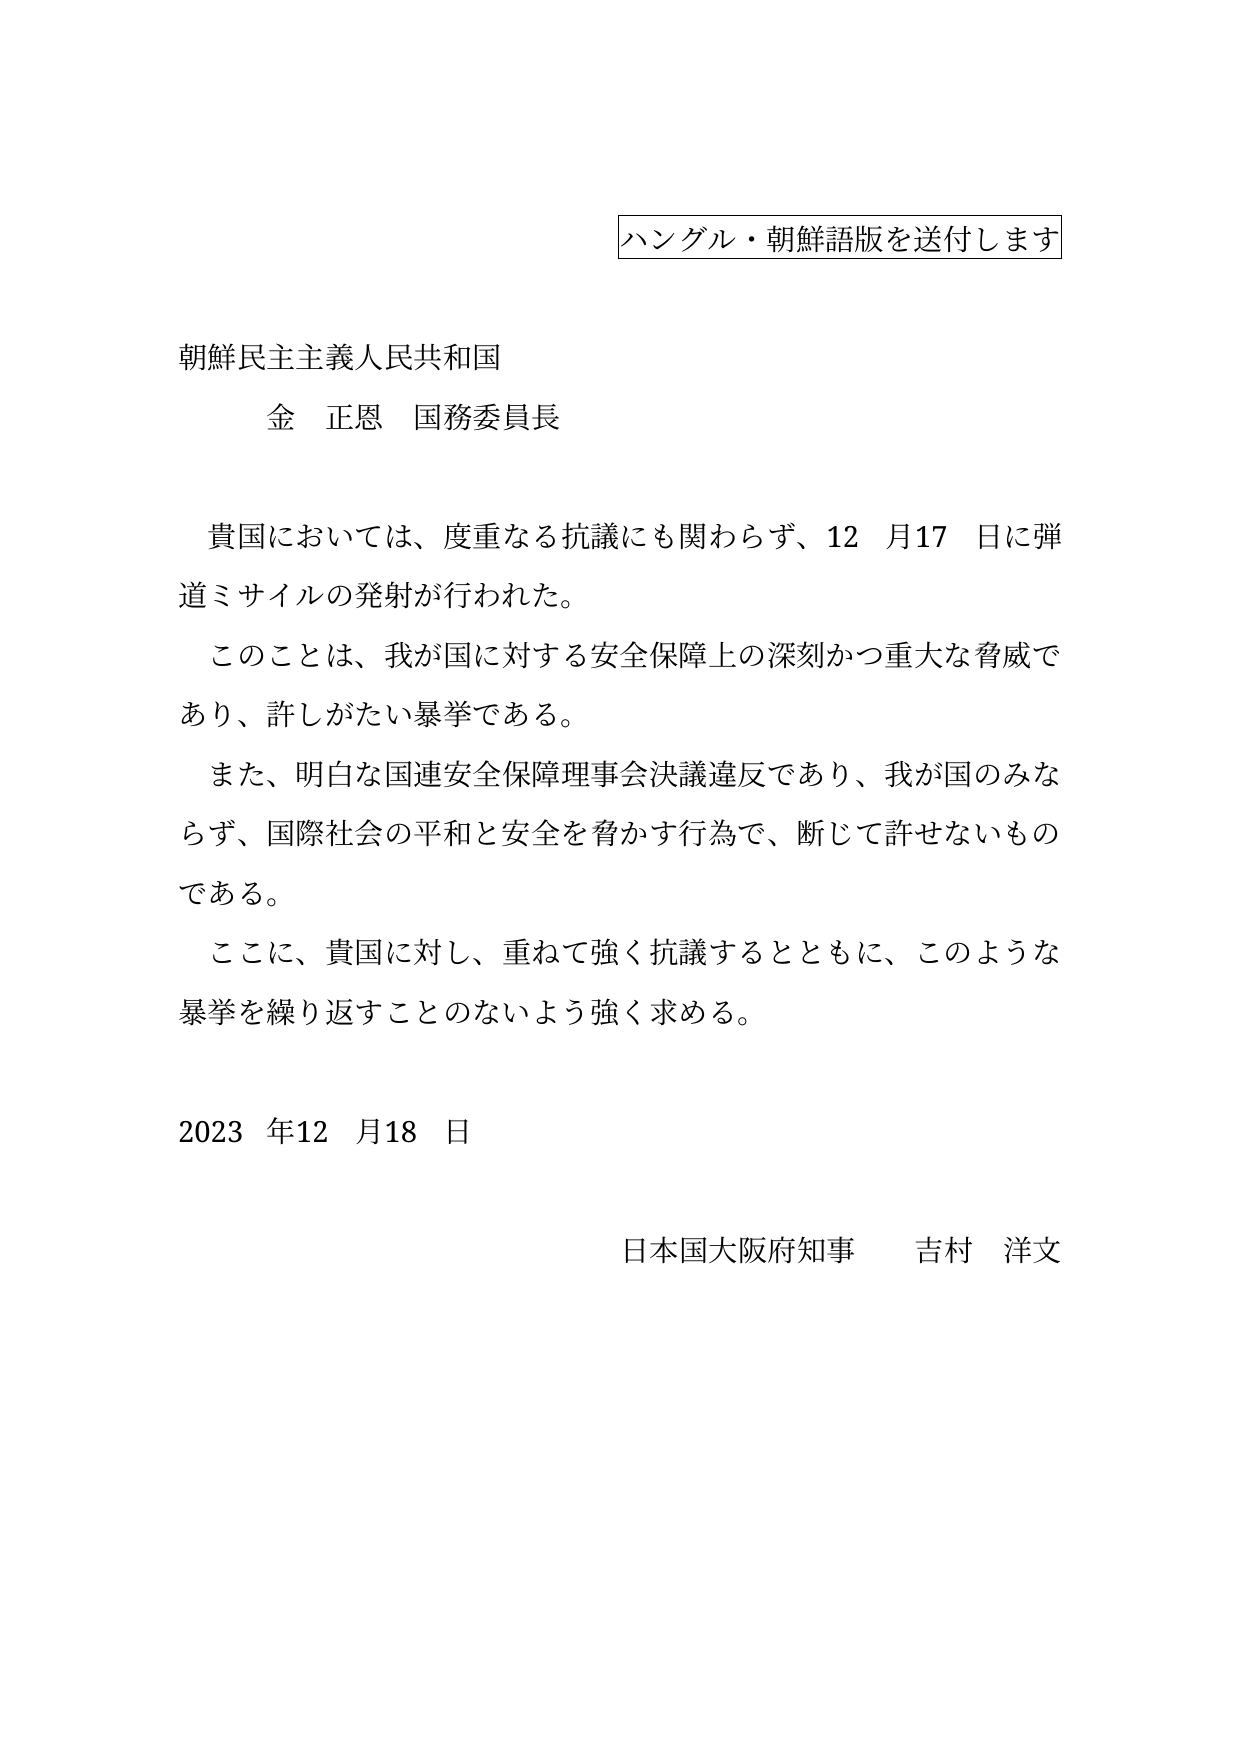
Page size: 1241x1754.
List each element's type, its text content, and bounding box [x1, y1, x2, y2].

text 朝鮮民主主義人民共和国 [178, 327, 1062, 386]
text 金 正恩 国務委員長 [178, 386, 1062, 446]
text このことは、我が国に対する安全保障上の深刻かつ重大な脅威であり、許しがたい暴挙である。 [178, 624, 1062, 743]
list 貴国においては、度重なる抗議にも関わらず、12月17日に弾道ミサイルの発射が行われた。 [163, 505, 1062, 624]
text 2023年12月18日 [178, 1100, 1062, 1159]
text ここに、貴国に対し、重ねて強く抗議するとともに、このような暴挙を繰り返すことのないよう強く求める。 [178, 921, 1062, 1040]
text また、明白な国連安全保障理事会決議違反であり、我が国のみならず、国際社会の平和と安全を脅かす行為で、断じて許せないものである。 [178, 743, 1062, 921]
text 日本国大阪府知事 吉村 洋文 [178, 1219, 1062, 1278]
text ハングル・朝鮮語版を送付します [178, 208, 1062, 267]
